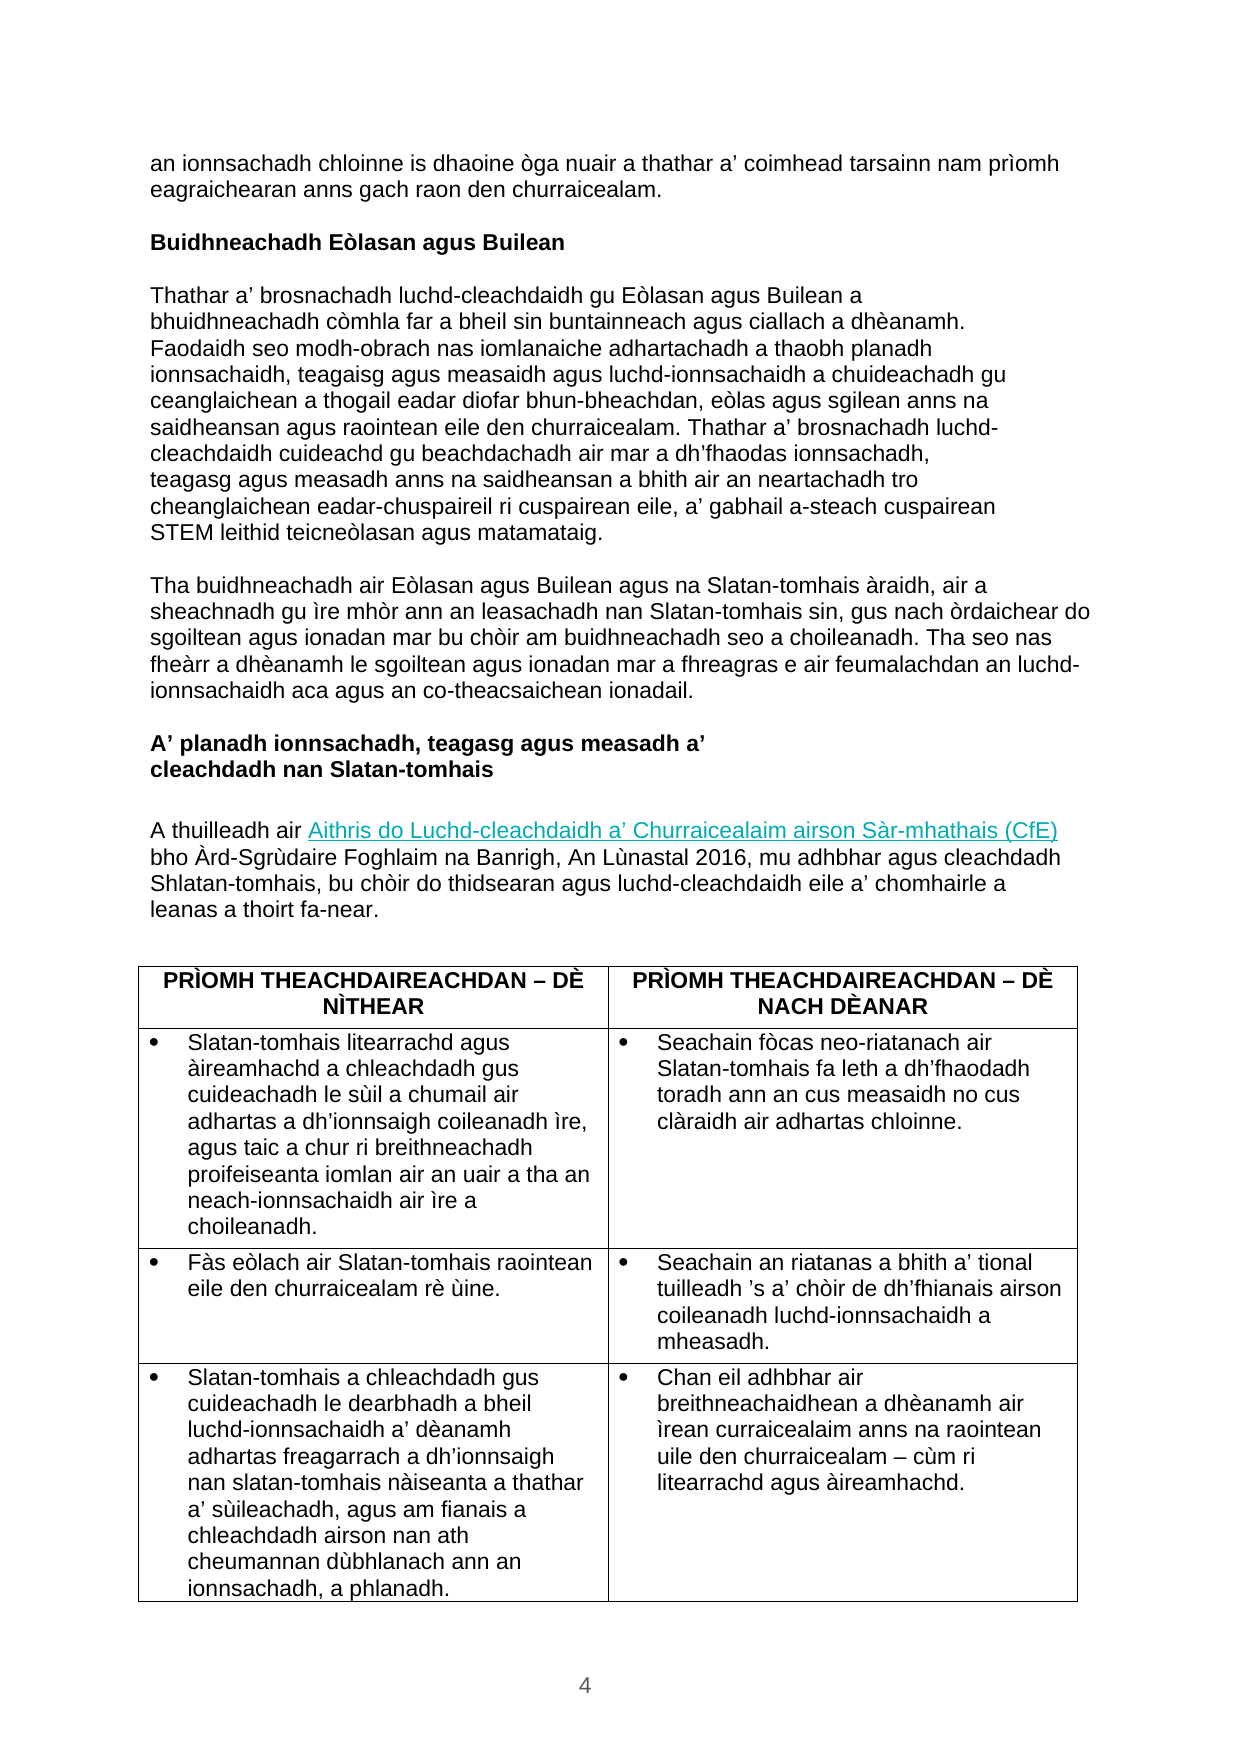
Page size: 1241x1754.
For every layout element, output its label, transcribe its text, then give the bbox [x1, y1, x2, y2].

table_header PRÌOMH THEACHDAIREACHDAN – DÈ NÌTHEAR [139, 967, 608, 1028]
table_header PRÌOMH THEACHDAIREACHDAN – DÈ NACH DÈANAR [609, 967, 1077, 1028]
table_cell Seachain fòcas neo-riatanach air Slatan-tomhais fa leth a dh’fhaodadh toradh ann an cus measaidh no cus clàraidh air adhartas chloinne. [609, 1029, 1077, 1248]
text Tha buidhneachadh air Eòlasan agus Builean agus na Slatan-tomhais àraidh, air a sheachnadh gu ìre mhòr ann an leasachadh nan Slatan-tomhais sin, gus nach òrdaichear do sgoiltean agus ionadan mar bu chòir am buidhneachadh seo a choileanadh. Tha seo nas fheàrr a dhèanamh le sgoiltean agus ionadan mar a fhreagras e air feumalachdan an luchd-ionnsachaidh aca agus an co-theacsaichean ionadail. [150, 572, 1096, 703]
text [150, 150, 1078, 203]
table_cell Chan eil adhbhar air breithneachaidhean a dhèanamh air ìrean curraicealaim anns na raointean uile den churraicealam – cùm ri litearrachd agus àireamhachd. [609, 1364, 1077, 1601]
table_cell Slatan-tomhais litearrachd agus àireamhachd a chleachdadh gus cuideachadh le sùil a chumail air adhartas a dh’ionnsaigh coileanadh ìre, agus taic a chur ri breithneachadh proifeiseanta iomlan air an uair a tha an neach-ionnsachaidh air ìre a choileanadh. [139, 1029, 608, 1248]
table_cell Seachain an riatanas a bhith a’ tional tuilleadh ’s a’ chòir de dh’fhianais airson coileanadh luchd-ionnsachaidh a mheasadh. [609, 1249, 1077, 1363]
text A’ planadh ionnsachadh, teagasg agus measadh a’ cleachdadh nan Slatan-tomhais [150, 730, 795, 782]
text Thathar a’ brosnachadh luchd-cleachdaidh gu Eòlasan agus Builean a bhuidhneachadh còmhla far a bheil sin buntainneach agus ciallach a dhèanamh. Faodaidh seo modh-obrach nas iomlanaiche adhartachadh a thaobh planadh ionnsachaidh, teagaisg agus measaidh agus luchd-ionnsachaidh a chuideachadh gu ceanglaichean a thogail eadar diofar bhun-bheachdan, eòlas agus sgilean anns na saidheansan agus raointean eile den churraicealam. Thathar a’ brosnachadh luchd-cleachdaidh cuideachd gu beachdachadh air mar a dh’fhaodas ionnsachadh, teagasg agus measadh anns na saidheansan a bhith air an neartachadh tro cheanglaichean eadar-chuspaireil ri cuspairean eile, a’ gabhail a-steach cuspairean STEM leithid teicneòlasan agus matamataig. [150, 282, 1009, 545]
text Buidhneachadh Eòlasan agus Builean [150, 229, 1009, 255]
table_cell Fàs eòlach air Slatan-tomhais raointean eile den churraicealam rè ùine. [139, 1249, 608, 1363]
table_cell Slatan-tomhais a chleachdadh gus cuideachadh le dearbhadh a bheil luchd-ionnsachaidh a’ dèanamh adhartas freagarrach a dh’ionnsaigh nan slatan-tomhais nàiseanta a thathar a’ sùileachadh, agus am fianais a chleachdadh airson nan ath cheumannan dùbhlanach ann an ionnsachadh, a phlanadh. [139, 1364, 608, 1601]
text A thuilleadh air Aithris do Luchd-cleachdaidh a’ Churraicealaim airson Sàr-mhathais (CfE) bho Àrd-Sgrùdaire Foghlaim na Banrigh, An Lùnastal 2016, mu adhbhar agus cleachdadh Shlatan-tomhais, bu chòir do thidsearan agus luchd-cleachdaidh eile a’ chomhairle a leanas a thoirt fa-near. [150, 817, 1078, 923]
